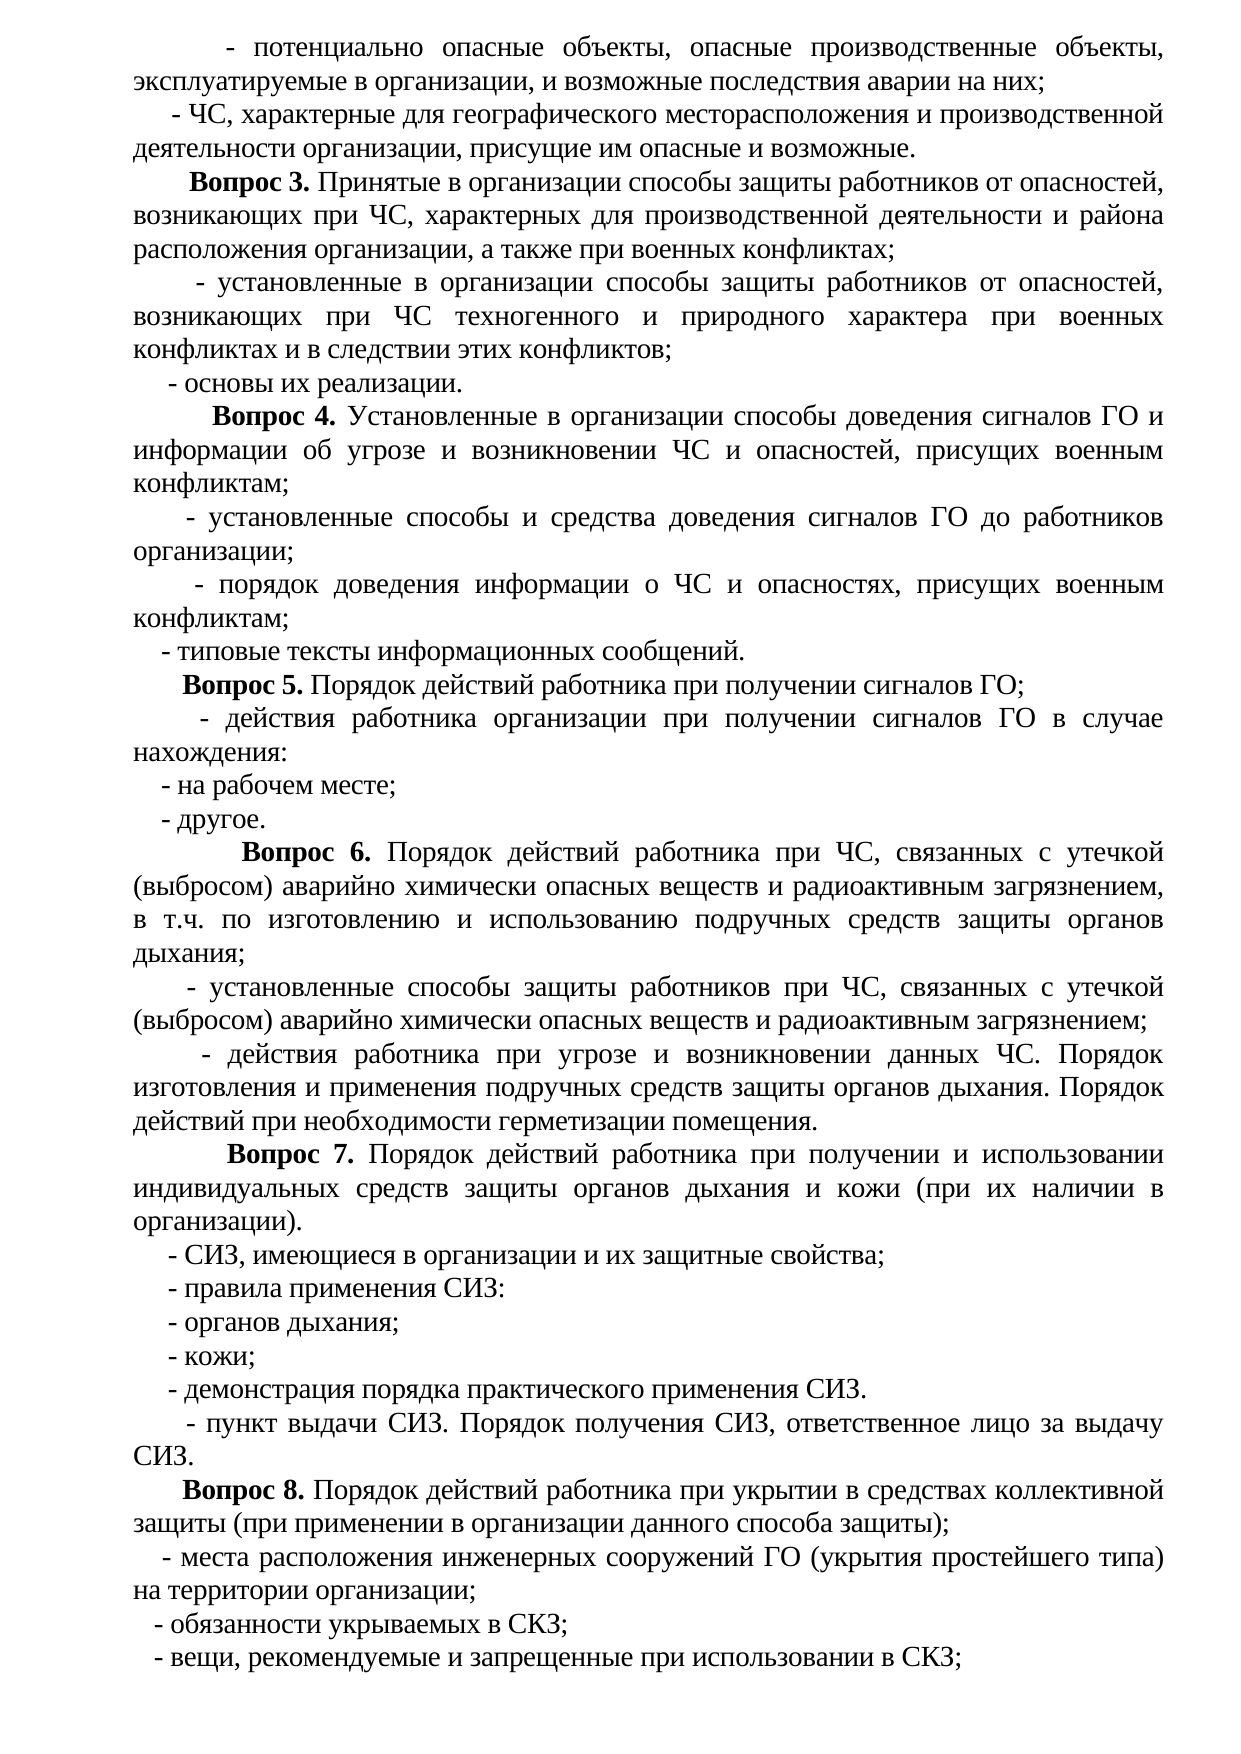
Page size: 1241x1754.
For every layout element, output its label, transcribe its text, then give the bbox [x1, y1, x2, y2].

text Вопрос 3. Принятые в организации способы защиты работников от опасностей, возникающих при ЧС, характерных для производственной деятельности и района расположения организации, а также при военных конфликтах; [133, 164, 1164, 264]
text Вопрос 4. Установленные в организации способы доведения сигналов ГО и информации об угрозе и возникновении ЧС и опасностей, присущих военным конфликтам; [133, 398, 1164, 499]
text - места расположения инженерных сооружений ГО (укрытия простейшего типа) на территории организации; [133, 1539, 1164, 1606]
text Вопрос 7. Порядок действий работника при получении и использовании индивидуальных средств защиты органов дыхания и кожи (при их наличии в организации). [133, 1136, 1164, 1237]
text - основы их реализации. [133, 365, 1164, 398]
text - на рабочем месте; [133, 767, 1164, 801]
text - правила применения СИЗ: [133, 1271, 1164, 1304]
text - типовые тексты информационных сообщений. [133, 633, 1164, 667]
text Вопрос 5. Порядок действий работника при получении сигналов ГО; [133, 667, 1164, 700]
text Вопрос 6. Порядок действий работника при ЧС, связанных с утечкой (выбросом) аварийно химически опасных веществ и радиоактивным загрязнением, в т.ч. по изготовлению и использованию подручных средств защиты органов дыхания; [133, 834, 1164, 969]
text - действия работника при угрозе и возникновении данных ЧС. Порядок изготовления и применения подручных средств защиты органов дыхания. Порядок действий при необходимости герметизации помещения. [133, 1036, 1164, 1136]
text - установленные в организации способы защиты работников от опасностей, возникающих при ЧС техногенного и природного характера при военных конфликтах и в следствии этих конфликтов; [133, 264, 1164, 365]
text - вещи, рекомендуемые и запрещенные при использовании в СКЗ; [133, 1639, 1164, 1673]
text - пункт выдачи СИЗ. Порядок получения СИЗ, ответственное лицо за выдачу СИЗ. [133, 1405, 1164, 1472]
text - установленные способы защиты работников при ЧС, связанных с утечкой (выбросом) аварийно химически опасных веществ и радиоактивным загрязнением; [133, 969, 1164, 1036]
text - обязанности укрываемых в СКЗ; [133, 1606, 1164, 1639]
text Вопрос 8. Порядок действий работника при укрытии в средствах коллективной защиты (при применении в организации данного способа защиты); [133, 1472, 1164, 1539]
text - СИЗ, имеющиеся в организации и их защитные свойства; [133, 1237, 1164, 1271]
text - кожи; [133, 1338, 1164, 1371]
text - демонстрация порядка практического применения СИЗ. [133, 1371, 1164, 1405]
text - другое. [133, 801, 1164, 834]
text - органов дыхания; [133, 1304, 1164, 1338]
text - ЧС, характерные для географического месторасположения и производственной деятельности организации, присущие им опасные и возможные. [133, 97, 1164, 164]
text - установленные способы и средства доведения сигналов ГО до работников организации; [133, 499, 1164, 566]
text - потенциально опасные объекты, опасные производственные объекты, эксплуатируемые в организации, и возможные последствия аварии на них; [133, 29, 1164, 97]
text - действия работника организации при получении сигналов ГО в случае нахождения: [133, 700, 1164, 767]
text - порядок доведения информации о ЧС и опасностях, присущих военным конфликтам; [133, 566, 1164, 633]
